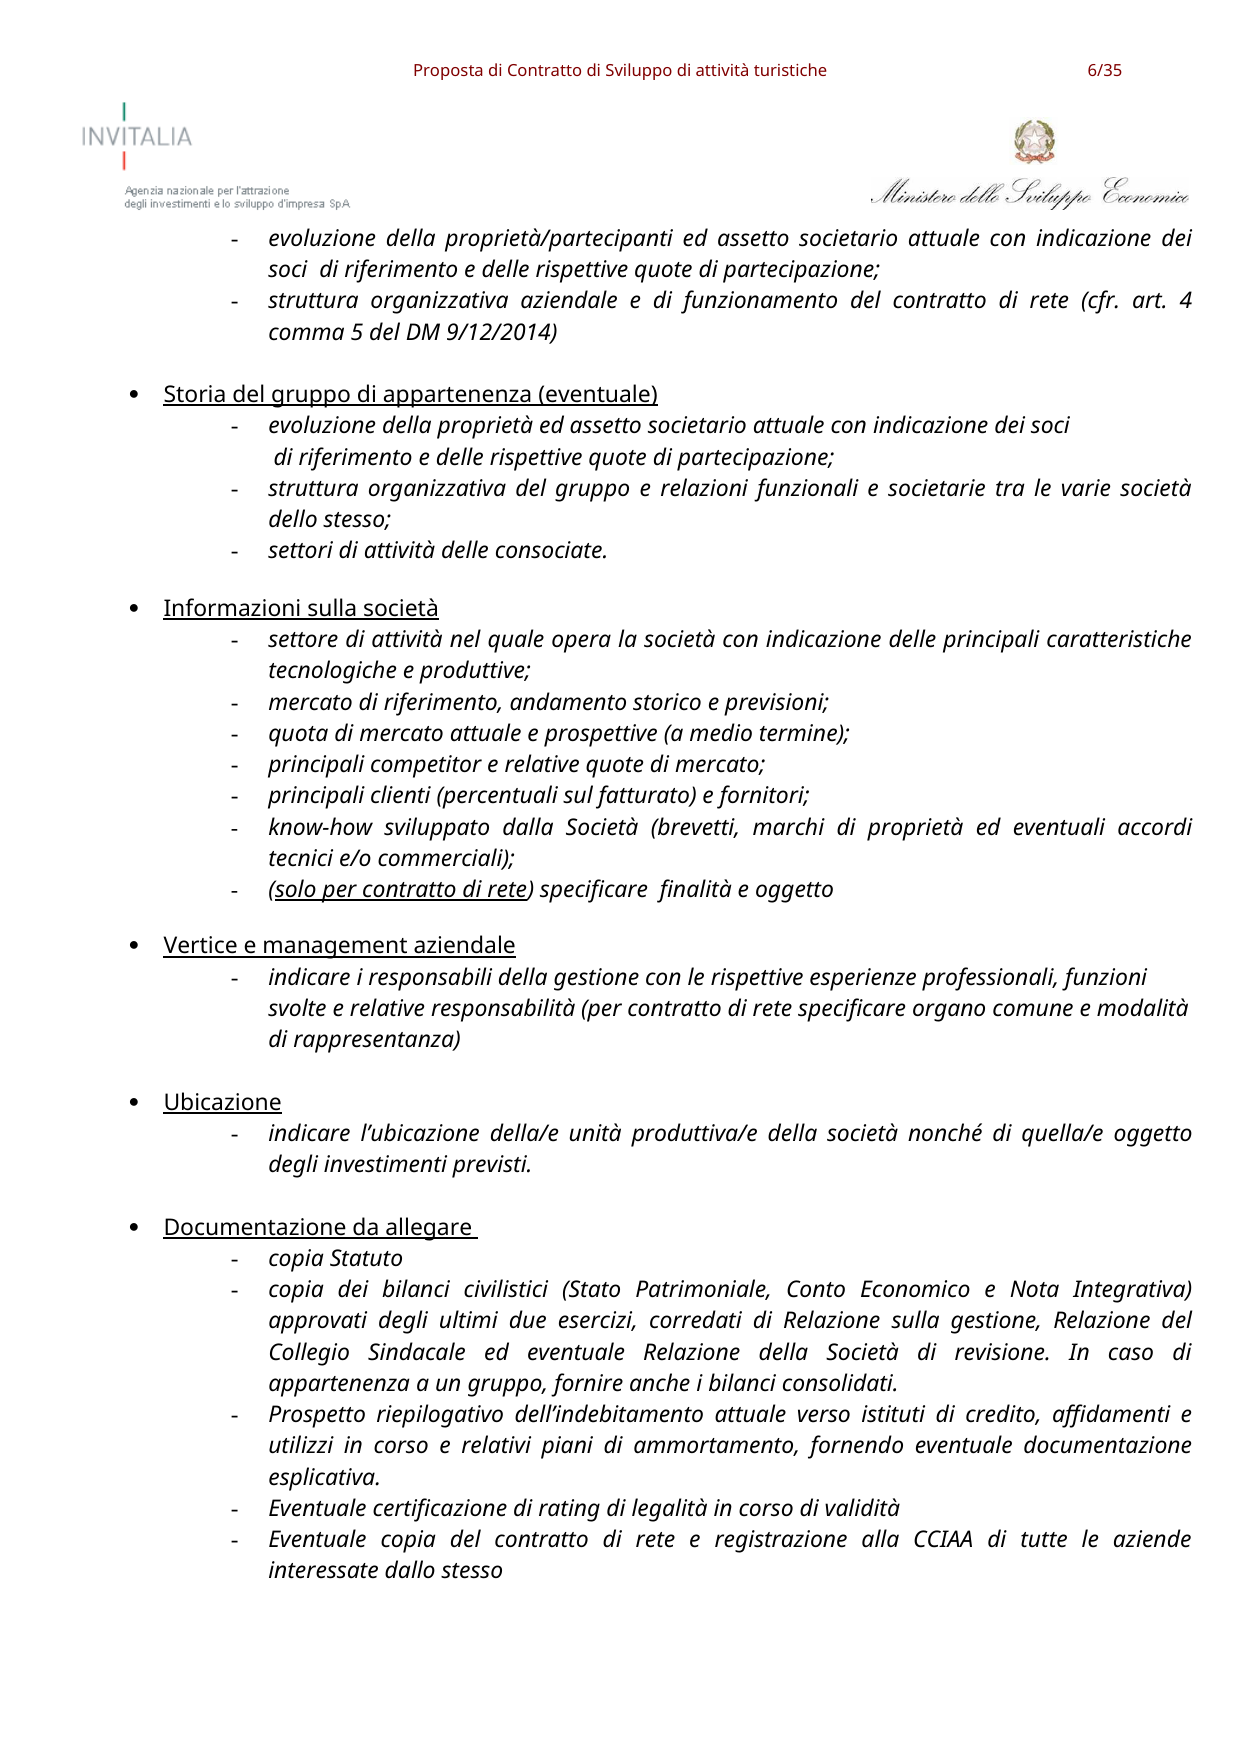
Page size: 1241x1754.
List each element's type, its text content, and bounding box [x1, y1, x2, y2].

list principali clienti (percentuali sul fatturato) e fornitori; [231, 779, 1196, 811]
list indicare i responsabili della gestione con le rispettive esperienze professionali, funzioni svolte e relative responsabilità (per contratto di rete specificare organo comune e modalità di rappresentanza) [231, 961, 1196, 1054]
list Informazioni sulla società [130, 592, 1196, 623]
list Storia del gruppo di appartenenza (eventuale) [130, 378, 1196, 409]
list evoluzione della proprietà/partecipanti ed assetto societario attuale con indicazione dei soci di riferimento e delle rispettive quote di partecipazione; [231, 222, 1196, 284]
list principali competitor e relative quote di mercato; [231, 748, 1196, 779]
subtitle Eventuale certificazione di rating di legalità in corso di validità [231, 1492, 1196, 1523]
subtitle copia dei bilanci civilistici (Stato Patrimoniale, Conto Economico e Nota Integrativa) approvati degli ultimi due esercizi, corredati di Relazione sulla gestione, Relazione del Collegio Sindacale ed eventuale Relazione della Società di revisione. In caso di appartenenza a un gruppo, fornire anche i bilanci consolidati. [231, 1273, 1196, 1398]
picture [59, 81, 362, 222]
list settori di attività delle consociate. [231, 534, 1196, 565]
list mercato di riferimento, andamento storico e previsioni; [231, 686, 1196, 717]
subtitle Prospetto riepilogativo dell’indebitamento attuale verso istituti di credito, affidamenti e utilizzi in corso e relativi piani di ammortamento, fornendo eventuale documentazione esplicativa. [231, 1398, 1196, 1492]
text di riferimento e delle rispettive quote di partecipazione; [273, 440, 1196, 472]
list indicare l’ubicazione della/e unità produttiva/e della società nonché di quella/e oggetto degli investimenti previsti. [231, 1117, 1196, 1179]
list struttura organizzativa aziendale e di funzionamento del contratto di rete (cfr. art. 4 comma 5 del DM 9/12/2014) [231, 284, 1196, 347]
subtitle Eventuale copia del contratto di rete e registrazione alla CCIAA di tutte le aziende interessate dallo stesso [231, 1523, 1196, 1586]
list quota di mercato attuale e prospettive (a medio termine); [231, 717, 1196, 748]
list settore di attività nel quale opera la società con indicazione delle principali caratteristiche tecnologiche e produttive; [231, 623, 1196, 686]
subtitle copia Statuto [231, 1242, 1196, 1273]
list Documentazione da allegare [130, 1211, 1196, 1242]
list know-how sviluppato dalla Società (brevetti, marchi di proprietà ed eventuali accordi tecnici e/o commerciali); [231, 811, 1196, 873]
list Vertice e management aziendale [130, 929, 1196, 961]
list Ubicazione [130, 1086, 1196, 1117]
list struttura organizzativa del gruppo e relazioni funzionali e societarie tra le varie società dello stesso; [231, 472, 1196, 534]
list evoluzione della proprietà ed assetto societario attuale con indicazione dei soci [231, 409, 1196, 440]
list (solo per contratto di rete) specificare finalità e oggetto [231, 873, 1196, 904]
